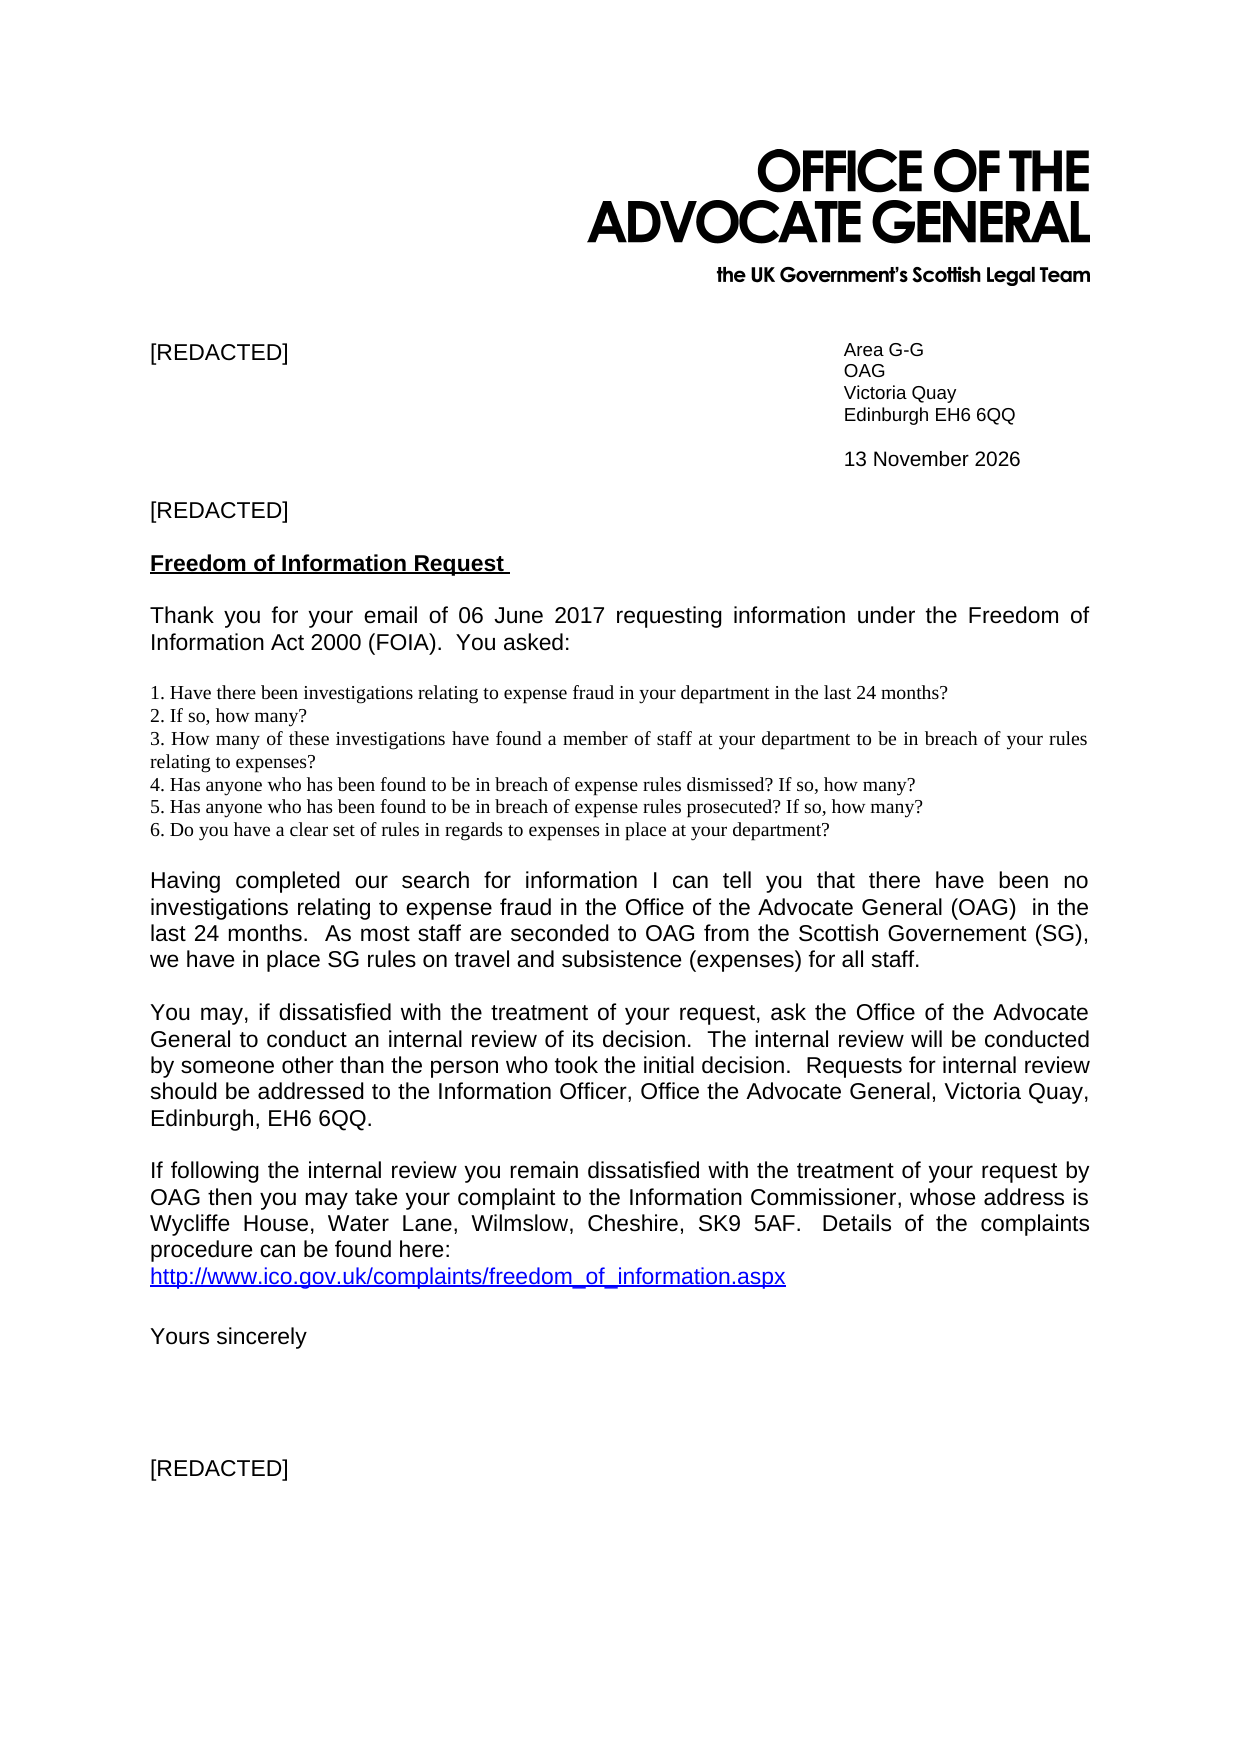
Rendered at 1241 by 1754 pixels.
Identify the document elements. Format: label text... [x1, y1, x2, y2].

text Having completed our search for information I can tell you that there have been no investigations relating to expense fraud in the Office of the Advocate General (OAG) in the last 24 months. As most staff are seconded to OAG from the Scottish Governement (SG), we have in place SG rules on travel and subsistence (expenses) for all staff. [150, 867, 1090, 973]
picture [587, 149, 1090, 286]
text 1. Have there been investigations relating to expense fraud in your department in the last 24 months? [150, 681, 1090, 704]
text http://www.ico.gov.uk/complaints/freedom_of_information.aspx [150, 1263, 1090, 1289]
text If following the internal review you remain dissatisfied with the treatment of your request by OAG then you may take your complaint to the Information Commissioner, whose address is Wycliffe House, Water Lane, Wilmslow, Cheshire, SK9 5AF. Details of the complaints procedure can be found here: [150, 1157, 1090, 1263]
text You may, if dissatisfied with the treatment of your request, ask the Office of the Advocate General to conduct an internal review of its decision. The internal review will be conducted by someone other than the person who took the initial decision. Requests for internal review should be addressed to the Information Officer, Office the Advocate General, Victoria Quay, Edinburgh, EH6 6QQ. [150, 999, 1090, 1131]
table_header Area G-G OAG Victoria Quay EH6 6QQ 29 June 2017 [731, 286, 1240, 471]
text 3. How many of these investigations have found a member of staff at your department to be in breach of your rules relating to expenses? [150, 727, 1090, 773]
text 4. Has anyone who has been found to be in breach of expense rules dismissed? If so, how many? [150, 773, 1090, 795]
text 6. Do you have a clear set of rules in regards to expenses in place at your department? [150, 818, 1090, 841]
text [REDACTED] [150, 1455, 1041, 1481]
text 5. Has anyone who has been found to be in breach of expense rules prosecuted? If so, how many? [150, 795, 1090, 818]
text 2. If so, how many? [150, 704, 1090, 727]
text Freedom of Information Request [150, 549, 1090, 576]
table_header [REDACTED] [139, 286, 731, 471]
text Thank you for your email of 06 June 2017 requesting information under the Freedom of Information Act 2000 (FOIA). You asked: [150, 602, 1090, 655]
text Yours sincerely [150, 1323, 1041, 1349]
text [REDACTED] [150, 497, 1090, 523]
